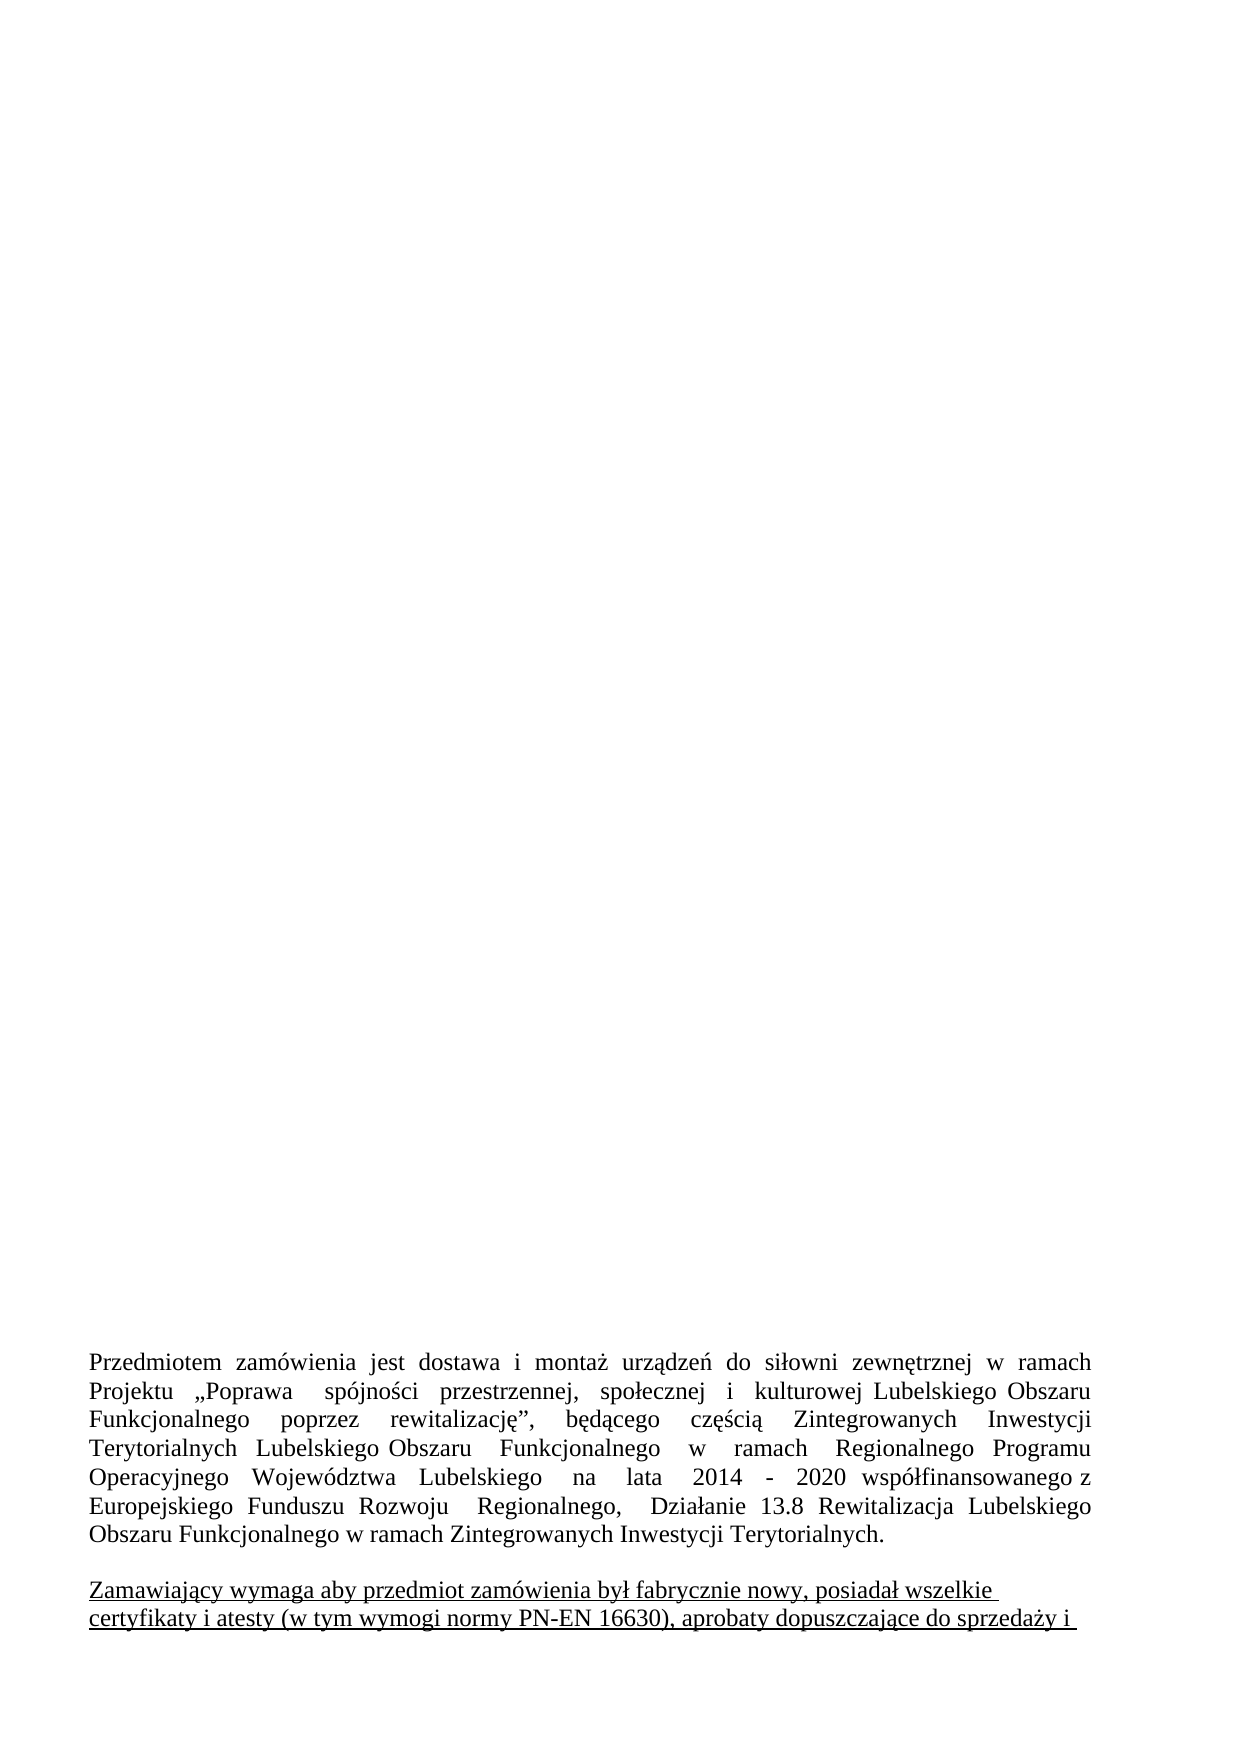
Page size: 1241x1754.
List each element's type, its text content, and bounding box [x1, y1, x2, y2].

text Przedmiotem zamówienia jest dostawa i montaż urządzeń do siłowni zewnętrznej w ramach Projektu „Poprawa spójności przestrzennej, społecznej i kulturowej Lubelskiego Obszaru Funkcjonalnego poprzez rewitalizację”, będącego częścią Zintegrowanych Inwestycji Terytorialnych Lubelskiego Obszaru Funkcjonalnego w ramach Regionalnego Programu Operacyjnego Województwa Lubelskiego na lata 2014 - 2020 współfinansowanego z Europejskiego Funduszu Rozwoju Regionalnego, Działanie 13.8 Rewitalizacja Lubelskiego Obszaru Funkcjonalnego w ramach Zintegrowanych Inwestycji Terytorialnych. [89, 1347, 1092, 1548]
text Zamawiający wymaga aby przedmiot zamówienia był fabrycznie nowy, posiadał wszelkie certyfikaty i atesty (w tym wymogi normy PN-EN 16630), aprobaty dopuszczające do sprzedaży i użytkowania na terenie RP w tym użytkowania przez dzieci w wieku 6-16 lat, był wolny od wad oraz odpowiednio oznaczony symbolem CE oraz oryginalnie zapakowany. [89, 1575, 1092, 1632]
